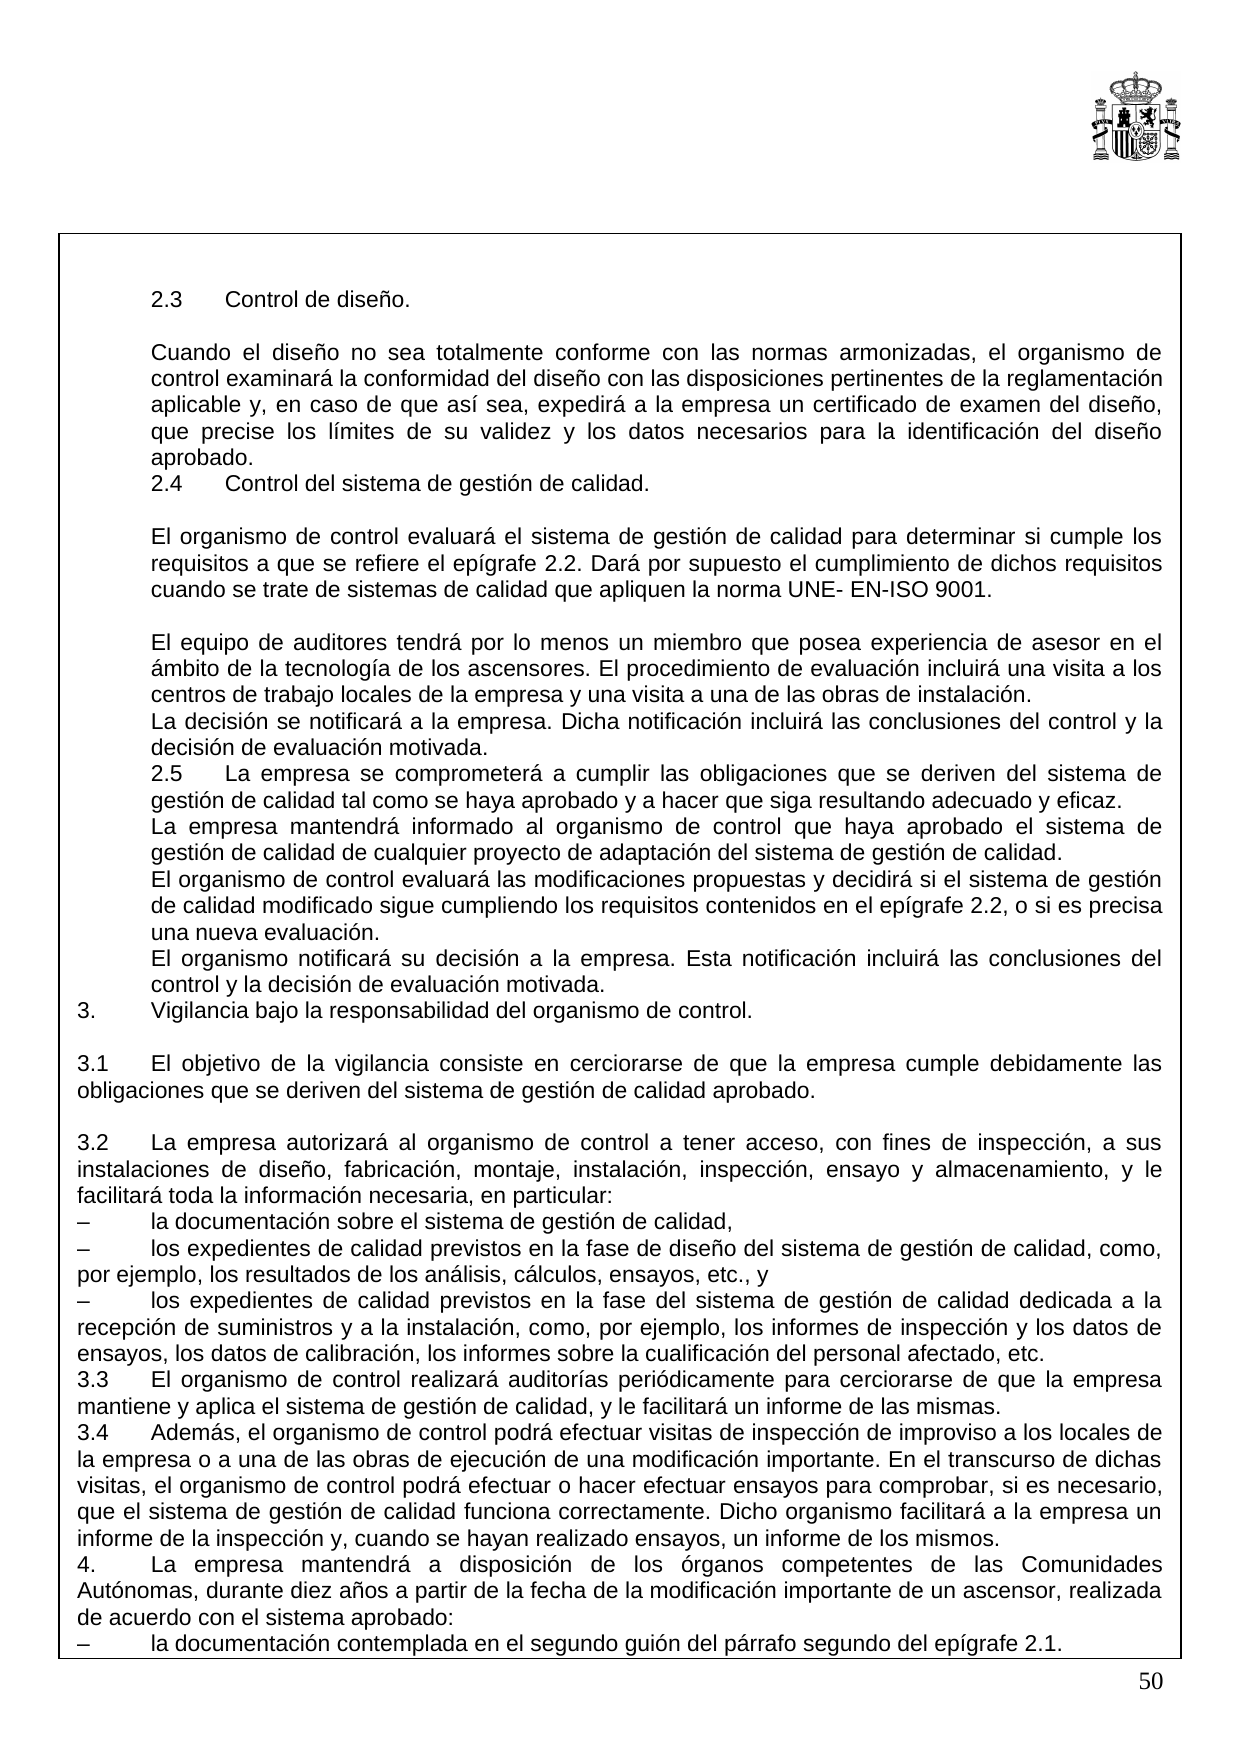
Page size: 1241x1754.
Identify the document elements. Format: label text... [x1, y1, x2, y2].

text – la documentación sobre el sistema de gestión de calidad, [77, 1208, 1163, 1235]
text La empresa mantendrá informado al organismo de control que haya aprobado el sistema de gestión de calidad de cualquier proyecto de adaptación del sistema de gestión de calidad. [151, 813, 1163, 866]
text 2.5 La empresa se comprometerá a cumplir las obligaciones que se deriven del sistema de gestión de calidad tal como se haya aprobado y a hacer que siga resultando adecuado y eficaz. [151, 760, 1163, 813]
text 3.3 El organismo de control realizará auditorías periódicamente para cerciorarse de que la empresa mantiene y aplica el sistema de gestión de calidad, y le facilitará un informe de las mismas. [77, 1366, 1163, 1419]
text El equipo de auditores tendrá por lo menos un miembro que posea experiencia de asesor en el ámbito de la tecnología de los ascensores. El procedimiento de evaluación incluirá una visita a los centros de trabajo locales de la empresa y una visita a una de las obras de instalación. [151, 628, 1163, 708]
text La decisión se notificará a la empresa. Dicha notificación incluirá las conclusiones del control y la decisión de evaluación motivada. [151, 708, 1163, 760]
text El organismo de control evaluará las modificaciones propuestas y decidirá si el sistema de gestión de calidad modificado sigue cumpliendo los requisitos contenidos en el epígrafe 2.2, o si es precisa una nueva evaluación. [151, 866, 1163, 945]
text 3.2 La empresa autorizará al organismo de control a tener acceso, con fines de inspección, a sus instalaciones de diseño, fabricación, montaje, instalación, inspección, ensayo y almacenamiento, y le facilitará toda la información necesaria, en particular: [77, 1129, 1163, 1208]
text Cuando el diseño no sea totalmente conforme con las normas armonizadas, el organismo de control examinará la conformidad del diseño con las disposiciones pertinentes de la reglamentación aplicable y, en caso de que así sea, expedirá a la empresa un certificado de examen del diseño, que precise los límites de su validez y los datos necesarios para la identificación del diseño aprobado. [151, 339, 1163, 470]
text – los expedientes de calidad previstos en la fase de diseño del sistema de gestión de calidad, como, por ejemplo, los resultados de los análisis, cálculos, ensayos, etc., y [77, 1235, 1163, 1287]
text – la documentación contemplada en el segundo guión del párrafo segundo del epígrafe 2.1. [77, 1630, 1163, 1656]
text 3. Vigilancia bajo la responsabilidad del organismo de control. [77, 997, 1163, 1024]
text 4. La empresa mantendrá a disposición de los órganos competentes de las Comunidades Autónomas, durante diez años a partir de la fecha de la modificación importante de un ascensor, realizada de acuerdo con el sistema aprobado: [77, 1551, 1163, 1630]
text 3.1 El objetivo de la vigilancia consiste en cerciorarse de que la empresa cumple debidamente las obligaciones que se deriven del sistema de gestión de calidad aprobado. [77, 1050, 1163, 1103]
picture [1090, 71, 1182, 163]
text – los expedientes de calidad previstos en la fase del sistema de gestión de calidad dedicada a la recepción de suministros y a la instalación, como, por ejemplo, los informes de inspección y los datos de ensayos, los datos de calibración, los informes sobre la cualificación del personal afectado, etc. [77, 1287, 1163, 1366]
text 3.4 Además, el organismo de control podrá efectuar visitas de inspección de improviso a los locales de la empresa o a una de las obras de ejecución de una modificación importante. En el transcurso de dichas visitas, el organismo de control podrá efectuar o hacer efectuar ensayos para comprobar, si es necesario, que el sistema de gestión de calidad funciona correctamente. Dicho organismo facilitará a la empresa un informe de la inspección y, cuando se hayan realizado ensayos, un informe de los mismos. [77, 1419, 1163, 1551]
text El organismo notificará su decisión a la empresa. Esta notificación incluirá las conclusiones del control y la decisión de evaluación motivada. [151, 945, 1163, 997]
text 2.3 Control de diseño. [151, 286, 1163, 312]
text El organismo de control evaluará el sistema de gestión de calidad para determinar si cumple los requisitos a que se refiere el epígrafe 2.2. Dará por supuesto el cumplimiento de dichos requisitos cuando se trate de sistemas de calidad que apliquen la norma UNE- EN-ISO 9001. [151, 523, 1163, 602]
text 2.4 Control del sistema de gestión de calidad. [151, 470, 1163, 497]
